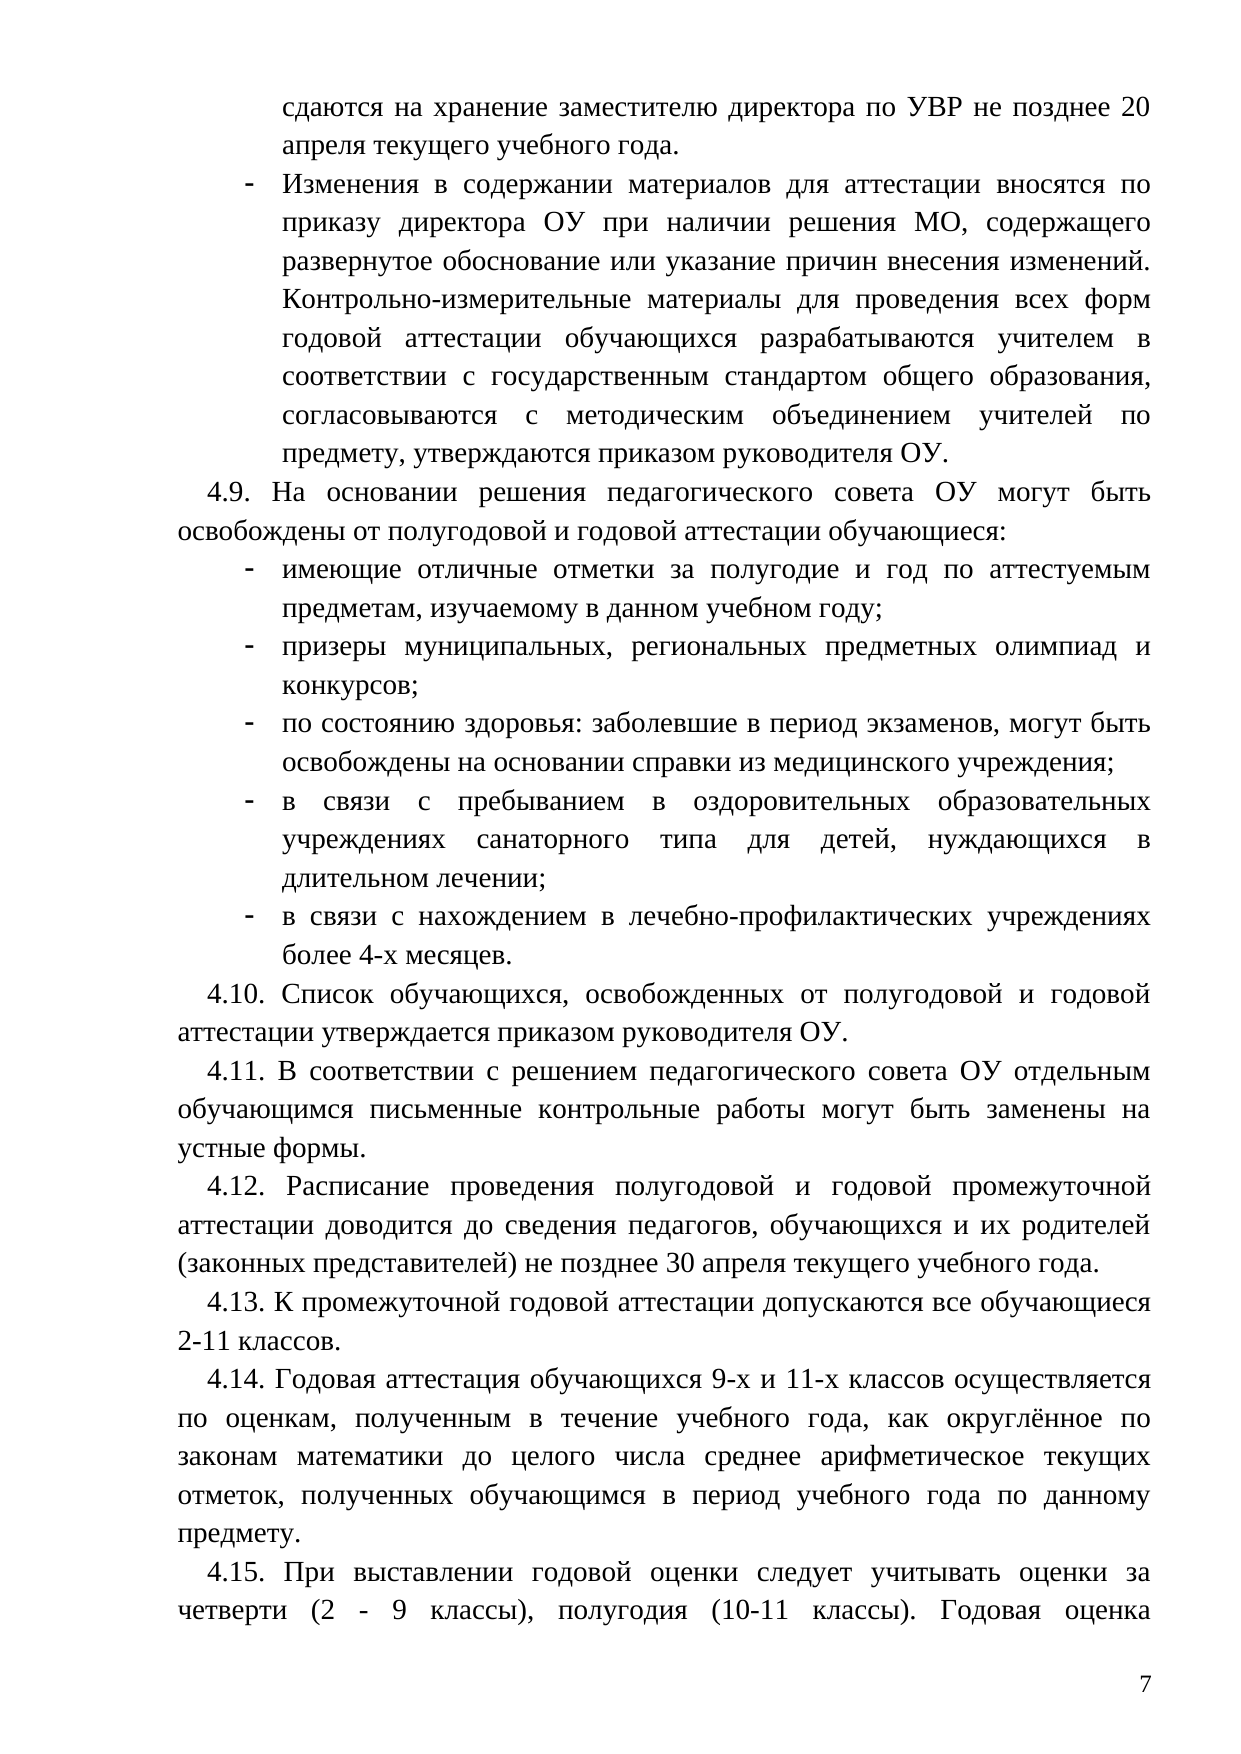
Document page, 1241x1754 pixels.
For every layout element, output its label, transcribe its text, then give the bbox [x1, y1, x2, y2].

list по состоянию здоровья: заболевшие в период экзаменов, могут быть освобождены на основании справки из медицинского учреждения; [244, 706, 1152, 778]
text 4.12. Расписание проведения полугодовой и годовой промежуточной аттестации доводится до сведения педагогов, обучающихся и их родителей (законных представителей) не позднее 30 апреля текущего учебного года. [177, 1168, 1152, 1279]
text 4.14. Годовая аттестация обучающихся 9-х и 11-х классов осуществляется по оценкам, полученным в течение учебного года, как округлённое по законам математики до целого числа среднее арифметическое текущих отметок, полученных обучающимся в период учебного года по данному предмету. [177, 1361, 1152, 1549]
list в связи с пребыванием в оздоровительных образовательных учреждениях санаторного типа для детей, нуждающихся в длительном лечении; [244, 783, 1152, 893]
list призеры муниципальных, региональных предметных олимпиад и конкурсов; [244, 628, 1152, 701]
text 4.10. Список обучающихся, освобожденных от полугодовой и годовой аттестации утверждается приказом руководителя ОУ. [177, 976, 1152, 1048]
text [177, 1554, 1152, 1626]
text 4.9. На основании решения педагогического совета ОУ могут быть освобождены от полугодовой и годовой аттестации обучающиеся: [177, 474, 1152, 546]
text 4.11. В соответствии с решением педагогического совета ОУ отдельным обучающимся письменные контрольные работы могут быть заменены на устные формы. [177, 1053, 1152, 1163]
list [244, 89, 1152, 161]
list в связи с нахождением в лечебно-профилактических учреждениях более 4-х месяцев. [244, 898, 1152, 971]
list имеющие отличные отметки за полугодие и год по аттестуемым предметам, изучаемому в данном учебном году; [244, 551, 1152, 623]
list Изменения в содержании материалов для аттестации вносятся по приказу директора ОУ при наличии решения МО, содержащего развернутое обоснование или указание причин внесения изменений. Контрольно-измерительные материалы для проведения всех форм годовой аттестации обучающихся разрабатываются учителем в соответствии с государственным стандартом общего образования, согласовываются с методическим объединением учителей по предмету, утверждаются приказом руководителя ОУ. [244, 166, 1152, 469]
text 4.13. К промежуточной годовой аттестации допускаются все обучающиеся 2-11 классов. [177, 1284, 1152, 1356]
